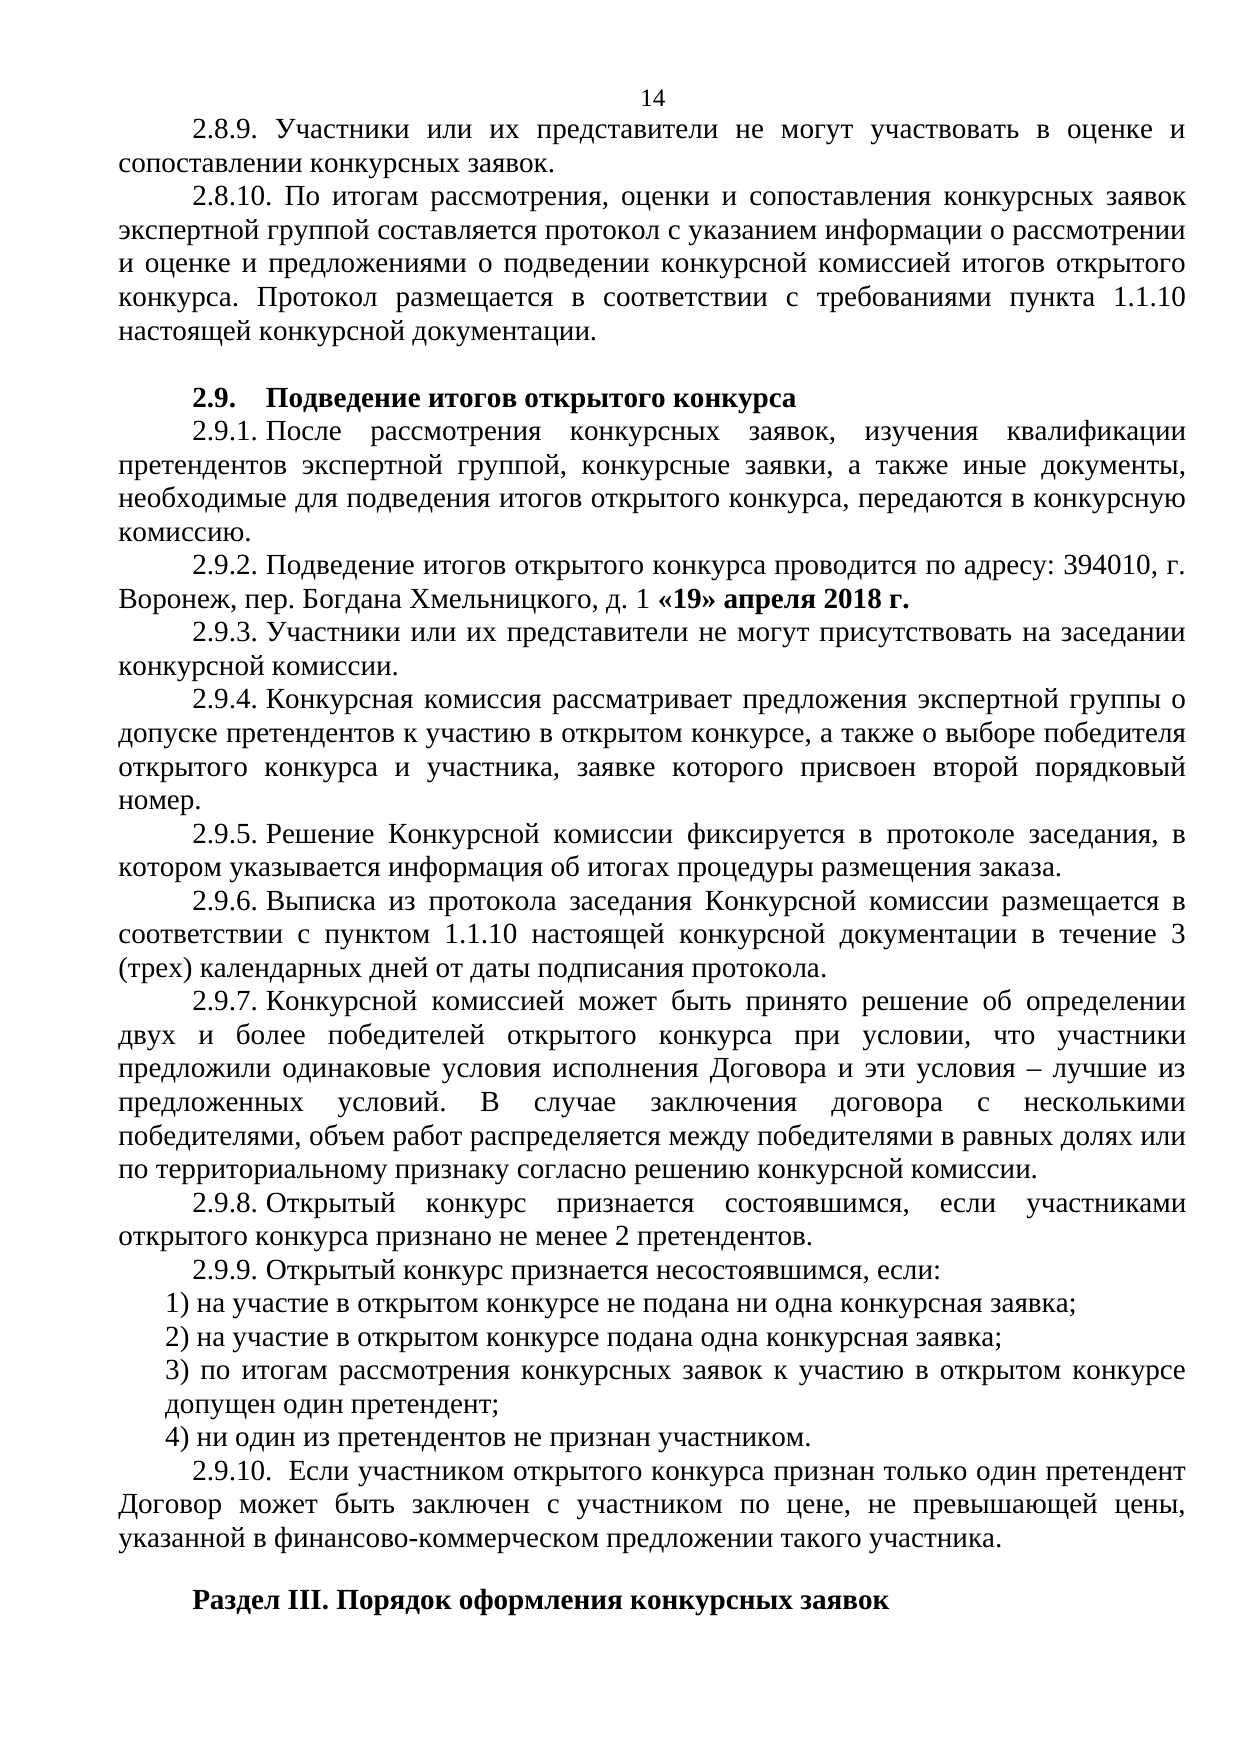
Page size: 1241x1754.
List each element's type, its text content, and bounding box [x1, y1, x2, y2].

list Конкурсной комиссией может быть принято решение об определении двух и более победителей открытого конкурса при условии, что участники предложили одинаковые условия исполнения Договора и эти условия – лучшие из предложенных условий. В случае заключения договора с несколькими победителями, объем работ распределяется между победителями в равных долях или по территориальному признаку согласно решению конкурсной комиссии. [118, 983, 1187, 1185]
text 1) на участие в открытом конкурсе не подана ни одна конкурсная заявка; [165, 1285, 1187, 1319]
list Открытый конкурс признается состоявшимся, если участниками открытого конкурса признано не менее 2 претендентов. [118, 1185, 1187, 1252]
text 2.9.10. Если участником открытого конкурса признан только один претендент Договор может быть заключен с участником по цене, не превышающей цены, указанной в финансово-коммерческом предложении такого участника. [118, 1453, 1187, 1554]
text 3) по итогам рассмотрения конкурсных заявок к участию в открытом конкурсе допущен один претендент; [165, 1352, 1187, 1419]
list Подведение итогов открытого конкурса проводится по адресу: . Воронеж, пер. Богдана Хмельницкого, д. 1 «19» апреля 2018 г. [118, 547, 1187, 614]
list Участники или их представители не могут присутствовать на заседании конкурсной комиссии. [118, 614, 1187, 682]
text 2.8.9. Участники или их представители не могут участвовать в оценке и сопоставлении конкурсных заявок. [118, 111, 1187, 178]
list Решение Конкурсной комиссии фиксируется в протоколе заседания, в котором указывается информация об итогах процедуры размещения заказа. [118, 816, 1187, 883]
list Конкурсная комиссия рассматривает предложения экспертной группы о допуске претендентов к участию в открытом конкурсе, а также о выборе победителя открытого конкурса и участника, заявке которого присвоен второй порядковый номер. [118, 682, 1187, 816]
list Подведение итогов открытого конкурса [118, 380, 1187, 413]
text 2) на участие в открытом конкурсе подана одна конкурсная заявка; [165, 1319, 1187, 1352]
list Открытый конкурс признается несостоявшимся, если: [118, 1252, 1187, 1285]
text 4) ни один из претендентов не признан участником. [165, 1419, 1187, 1453]
list После рассмотрения конкурсных заявок, изучения квалификации претендентов экспертной группой, конкурсные заявки, а также иные документы, необходимые для подведения итогов открытого конкурса, передаются в конкурсную комиссию. [118, 413, 1187, 547]
text 2.8.10. По итогам рассмотрения, оценки и сопоставления конкурсных заявок экспертной группой составляется протокол с указанием информации о рассмотрении и оценке и предложениями о подведении конкурсной комиссией итогов открытого конкурса. Протокол размещается в соответствии с требованиями пункта 1.1.10 настоящей конкурсной документации. [118, 178, 1187, 346]
list Выписка из протокола заседания Конкурсной комиссии размещается в соответствии с пунктом 1.1.10 настоящей конкурсной документации в течение 3 (трех) календарных дней от даты подписания протокола. [118, 883, 1187, 983]
text Раздел III. Порядок оформления конкурсных заявок [118, 1582, 1187, 1616]
